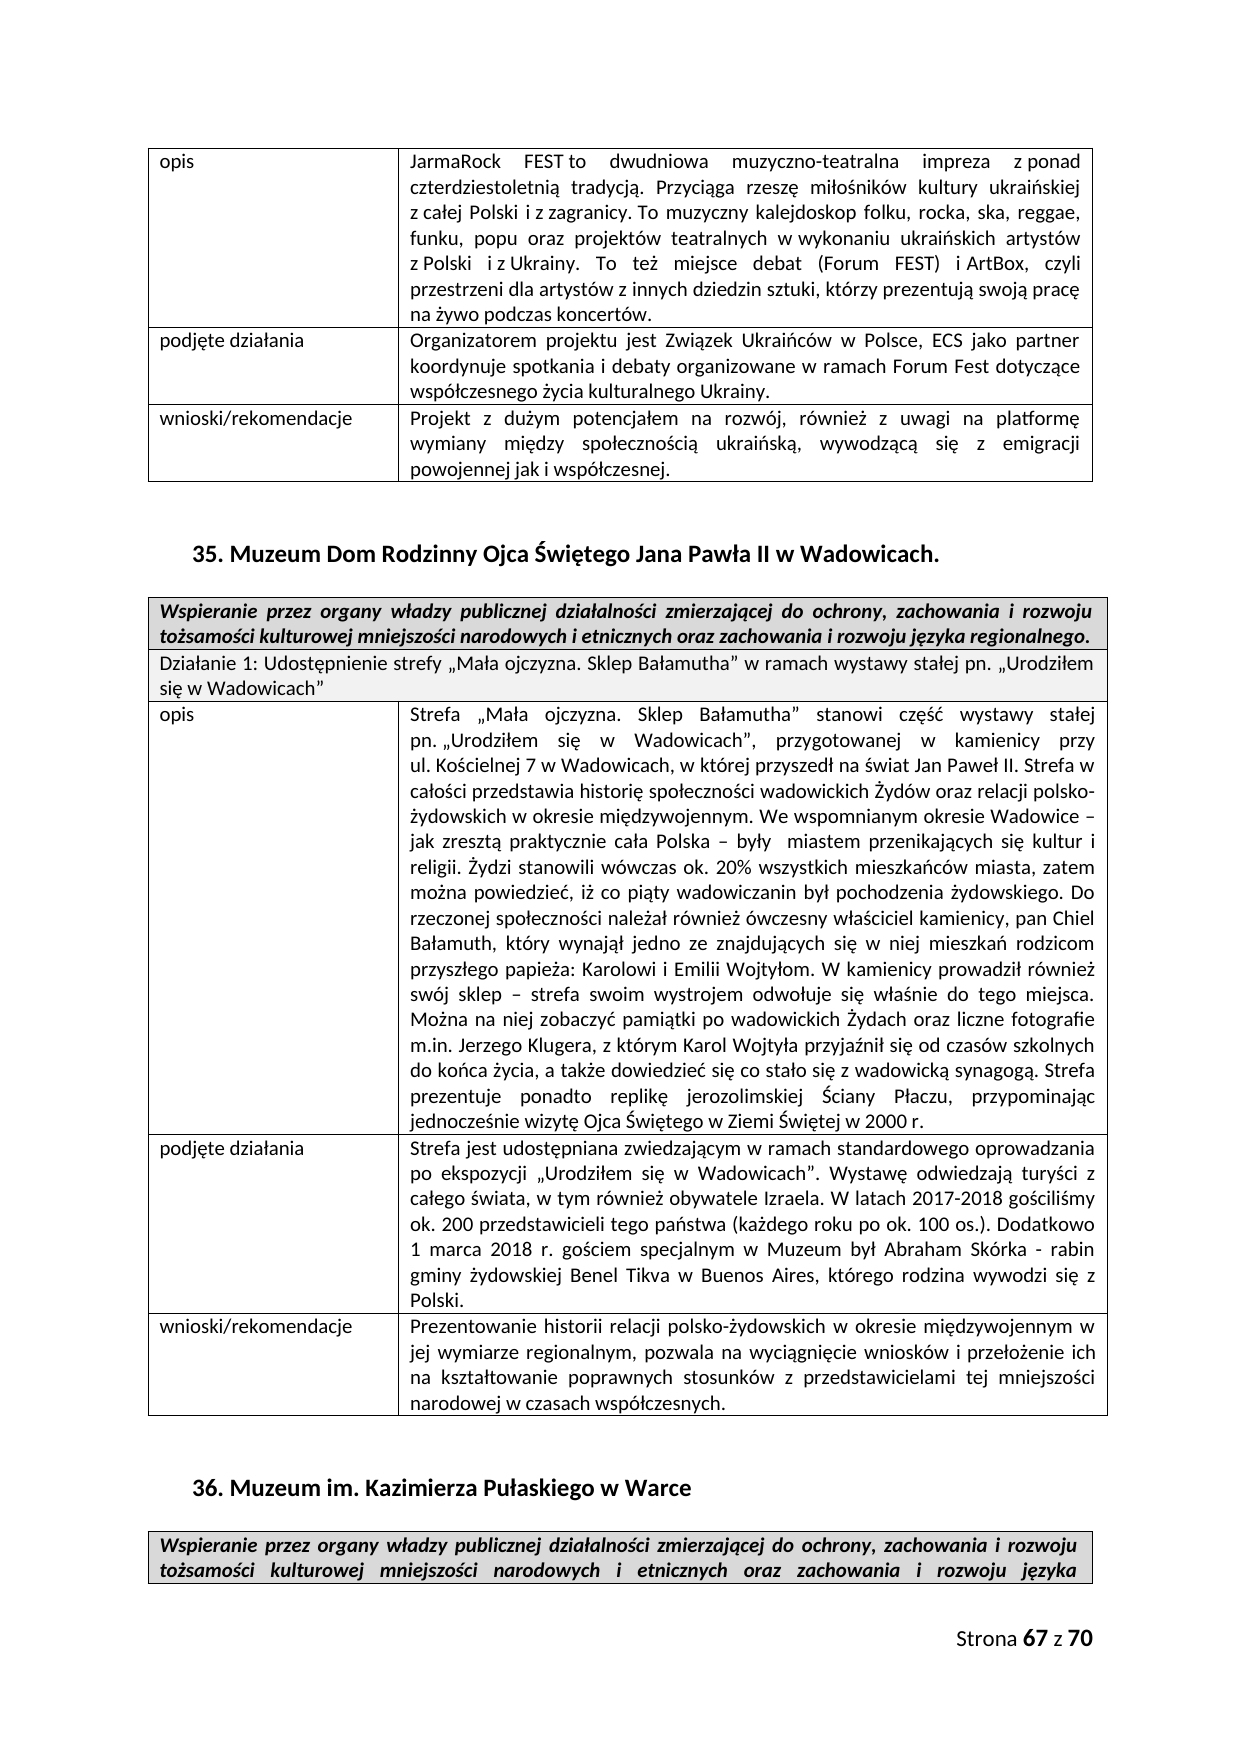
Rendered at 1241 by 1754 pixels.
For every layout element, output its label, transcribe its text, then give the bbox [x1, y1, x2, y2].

table_cell Działanie 1: Udostępnienie strefy „Mała ojczyzna. Sklep Bałamutha” w ramach wystawy stałej pn. „Urodziłem się w Wadowicach” [149, 650, 1107, 701]
table_cell Prezentowanie historii relacji polsko-żydowskich w okresie międzywojennym w jej wymiarze regionalnym, pozwala na wyciągnięcie wniosków i przełożenie ich na kształtowanie poprawnych stosunków z przedstawicielami tej mniejszości narodowej w czasach współczesnych. [399, 1314, 1107, 1415]
table_cell wnioski/rekomendacje [149, 405, 398, 481]
table_cell Strefa jest udostępniana zwiedzającym w ramach standardowego oprowadzania po ekspozycji „Urodziłem się w Wadowicach”. Wystawę odwiedzają turyści z całego świata, w tym również obywatele Izraela. W latach 2017-2018 gościliśmy ok. 200 przedstawicieli tego państwa (każdego roku po ok. 100 os.). Dodatkowo 1 marca 2018 r. gościem specjalnym w Muzeum był Abraham Skórka - rabin gminy żydowskiej Benel Tikva w Buenos Aires, którego rodzina wywodzi się z Polski. [399, 1135, 1107, 1313]
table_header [149, 1532, 1092, 1583]
list Muzeum im. Kazimierza Pułaskiego w Warce [192, 1472, 1093, 1503]
table_cell podjęte działania [149, 1135, 398, 1313]
table_cell wnioski/rekomendacje [149, 1314, 398, 1415]
table_cell Projekt z dużym potencjałem na rozwój, również z uwagi na platformę wymiany między społecznością ukraińską, wywodzącą się z emigracji powojennej jak i współczesnej. [399, 405, 1092, 481]
list Muzeum Dom Rodzinny Ojca Świętego Jana Pawła II w Wadowicach. [192, 538, 1093, 569]
table_cell opis [149, 702, 398, 1134]
table_cell Organizatorem projektu jest Związek Ukraińców w Polsce, ECS jako partner koordynuje spotkania i debaty organizowane w ramach Forum Fest dotyczące współczesnego życia kulturalnego Ukrainy. [399, 328, 1092, 404]
table_cell Strefa „Mała ojczyzna. Sklep Bałamutha” stanowi część wystawy stałej pn. „Urodziłem się w Wadowicach”, przygotowanej w kamienicy przy ul. Kościelnej 7 w Wadowicach, w której przyszedł na świat Jan Paweł II. Strefa w całości przedstawia historię społeczności wadowickich Żydów oraz relacji polsko-żydowskich w okresie międzywojennym. We wspomnianym okresie Wadowice – jak zresztą praktycznie cała Polska – były miastem przenikających się kultur i religii. Żydzi stanowili wówczas ok. 20% wszystkich mieszkańców miasta, zatem można powiedzieć, iż co piąty wadowiczanin był pochodzenia żydowskiego. Do rzeczonej społeczności należał również ówczesny właściciel kamienicy, pan Chiel Bałamuth, który wynajął jedno ze znajdujących się w niej mieszkań rodzicom przyszłego papieża: Karolowi i Emilii Wojtyłom. W kamienicy prowadził również swój sklep – strefa swoim wystrojem odwołuje się właśnie do tego miejsca. Można na niej zobaczyć pamiątki po wadowickich Żydach oraz liczne fotografie m.in. Jerzego Klugera, z którym Karol Wojtyła przyjaźnił się od czasów szkolnych do końca życia, a także dowiedzieć się co stało się z wadowicką synagogą. Strefa prezentuje ponadto replikę jerozolimskiej Ściany Płaczu, przypominając jednocześnie wizytę Ojca Świętego w Ziemi Świętej w 2000 r. [399, 702, 1107, 1134]
table_cell opis [149, 149, 398, 327]
table_cell JarmaRock FEST to dwudniowa muzyczno-teatralna impreza z ponad czterdziestoletnią tradycją. Przyciąga rzeszę miłośników kultury ukraińskiej z całej Polski i z zagranicy. To muzyczny kalejdoskop folku, rocka, ska, reggae, funku, popu oraz projektów teatralnych w wykonaniu ukraińskich artystów z Polski i z Ukrainy. To też miejsce debat (Forum FEST) i ArtBox, czyli przestrzeni dla artystów z innych dziedzin sztuki, którzy prezentują swoją pracę na żywo podczas koncertów. [399, 149, 1092, 327]
table_cell podjęte działania [149, 328, 398, 404]
